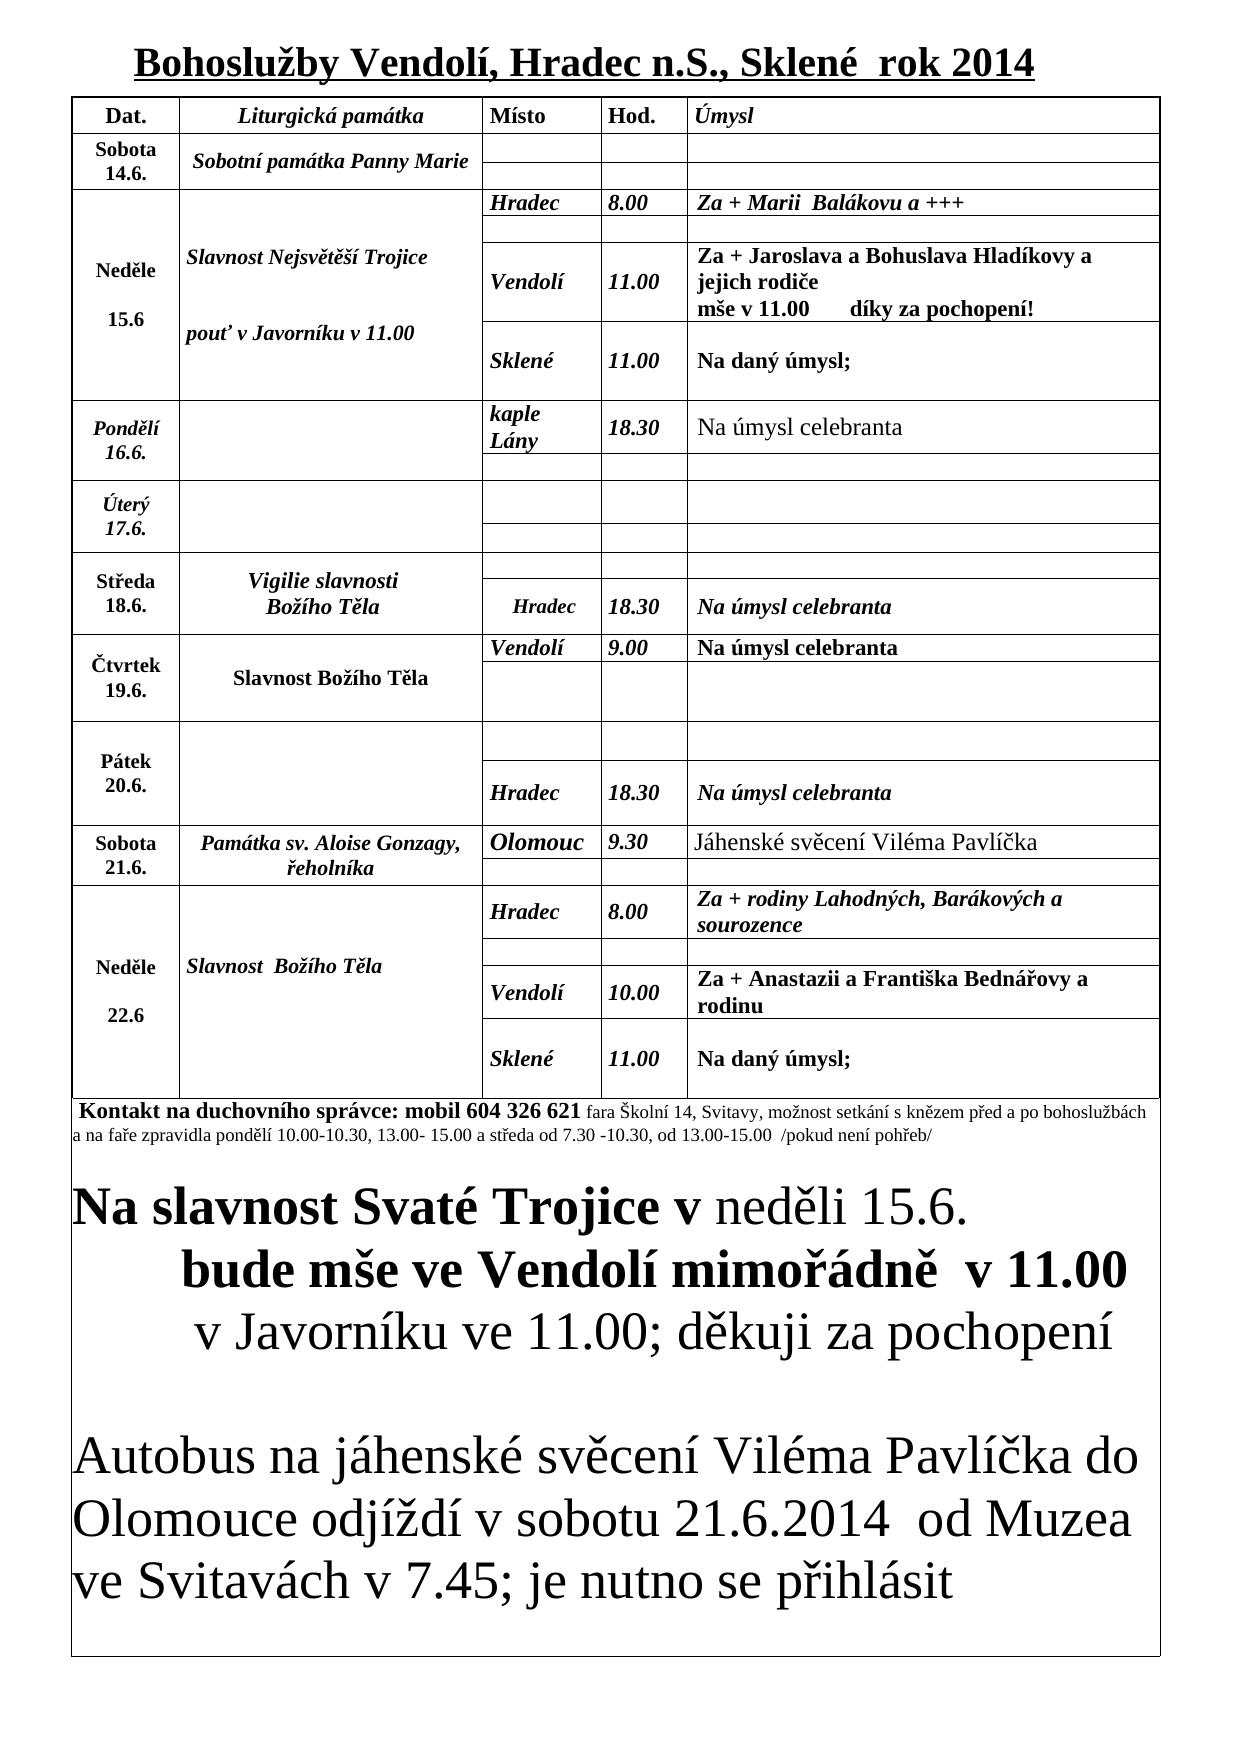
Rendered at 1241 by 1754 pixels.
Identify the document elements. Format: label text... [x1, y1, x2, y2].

title Bohoslužby Vendolí, Hradec n.S., Sklené rok 2014 [19, 37, 1181, 85]
